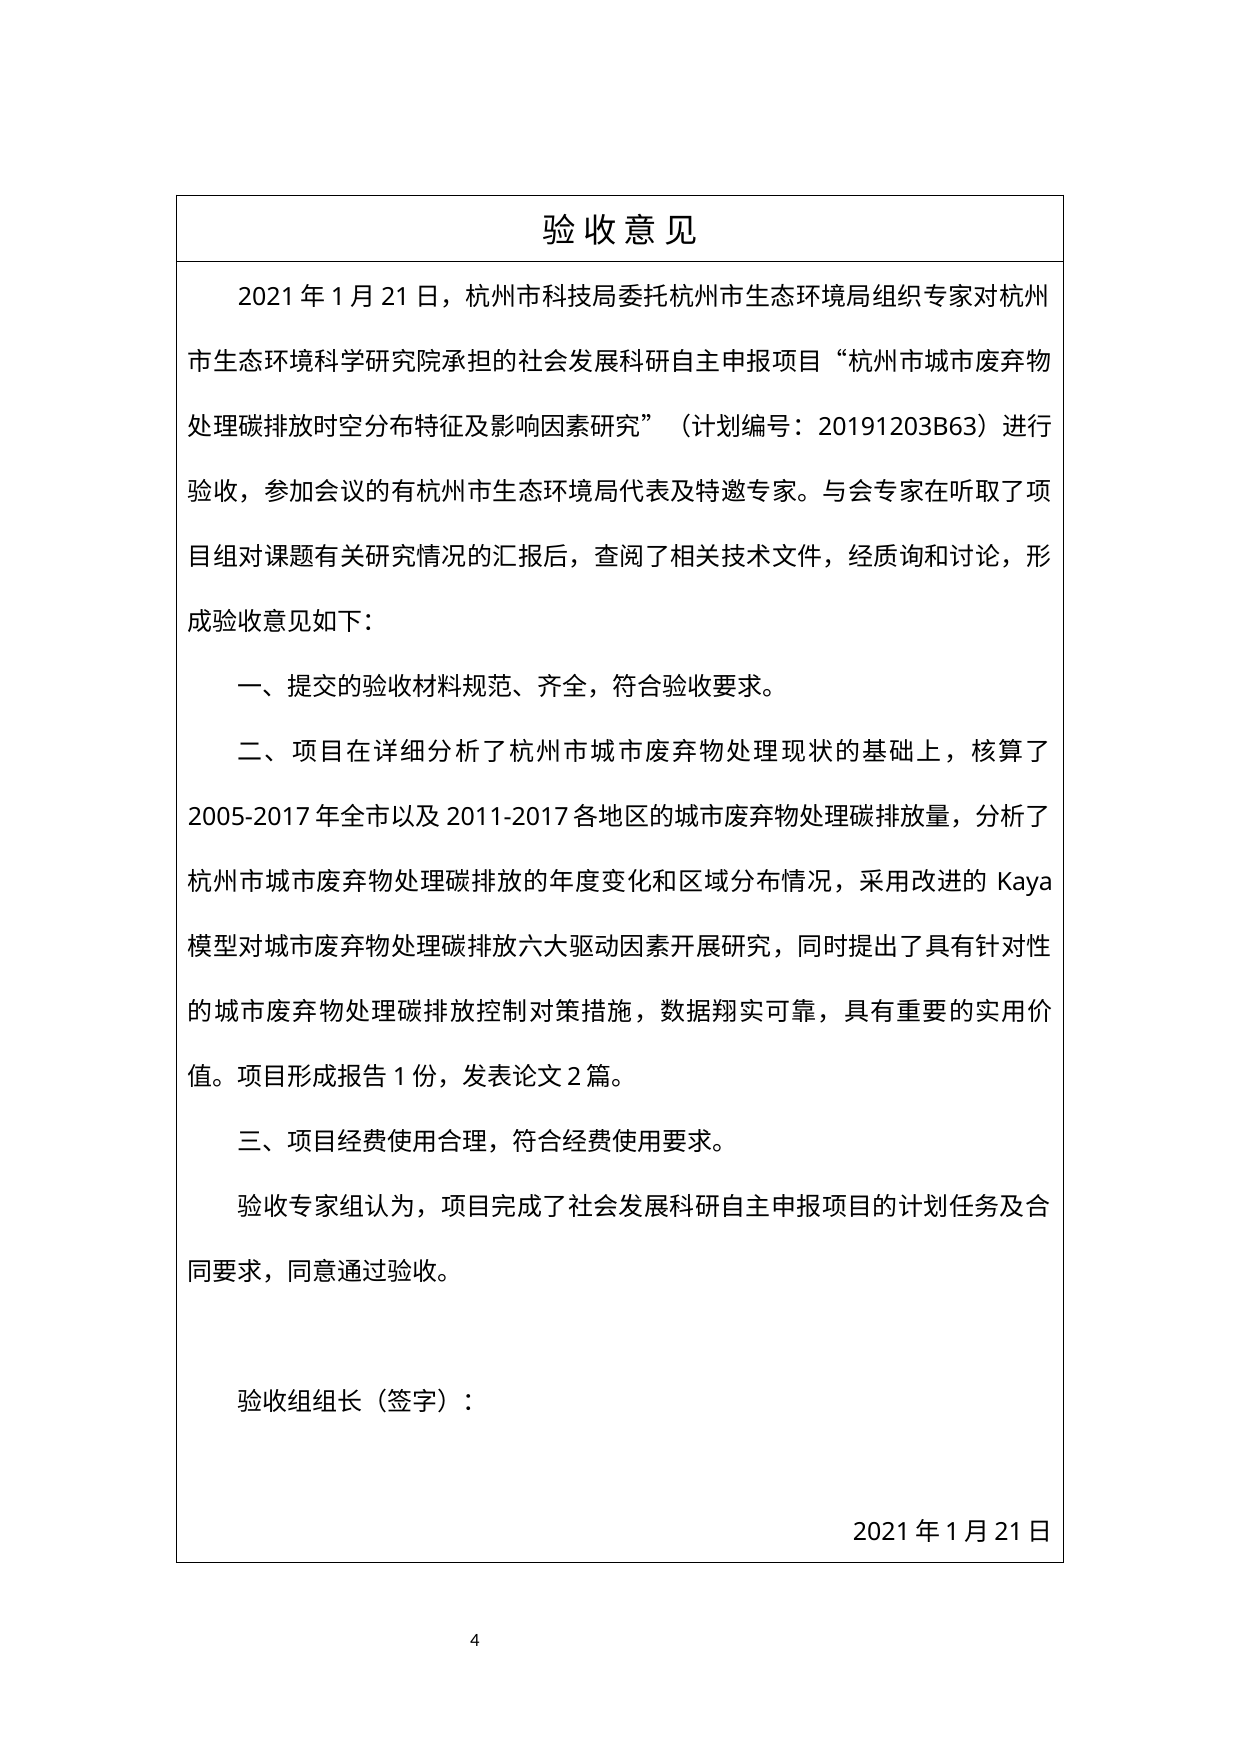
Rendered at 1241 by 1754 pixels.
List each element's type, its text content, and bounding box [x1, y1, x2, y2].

table_cell 2021年1月21日，杭州市科技局委托杭州市生态环境局组织专家对杭州市生态环境科学研究院承担的社会发展科研自主申报项目“杭州市城市废弃物处理碳排放时空分布特征及影响因素研究”（计划编号：20191203B63）进行验收，参加会议的有杭州市生态环境局代表及特邀专家。与会专家在听取了项目组对课题有关研究情况的汇报后，查阅了相关技术文件，经质询和讨论，形成验收意见如下： 一、提交的验收材料规范、齐全，符合验收要求。 二、项目在详细分析了杭州市城市废弃物处理现状的基础上，核算了2005-2017年全市以及2011-2017各地区的城市废弃物处理碳排放量，分析了杭州市城市废弃物处理碳排放的年度变化和区域分布情况，采用改进的Kaya模型对城市废弃物处理碳排放六大驱动因素开展研究，同时提出了具有针对性的城市废弃物处理碳排放控制对策措施，数据翔实可靠，具有重要的实用价值。项目形成报告1份，发表论文2篇。 三、项目经费使用合理，符合经费使用要求。 验收专家组认为，项目完成了社会发展科研自主申报项目的计划任务及合同要求，同意通过验收。 验收组组长（签字）： 2021年1月21日 [177, 262, 1063, 1562]
table_header 验 收 意 见 [177, 196, 1063, 261]
